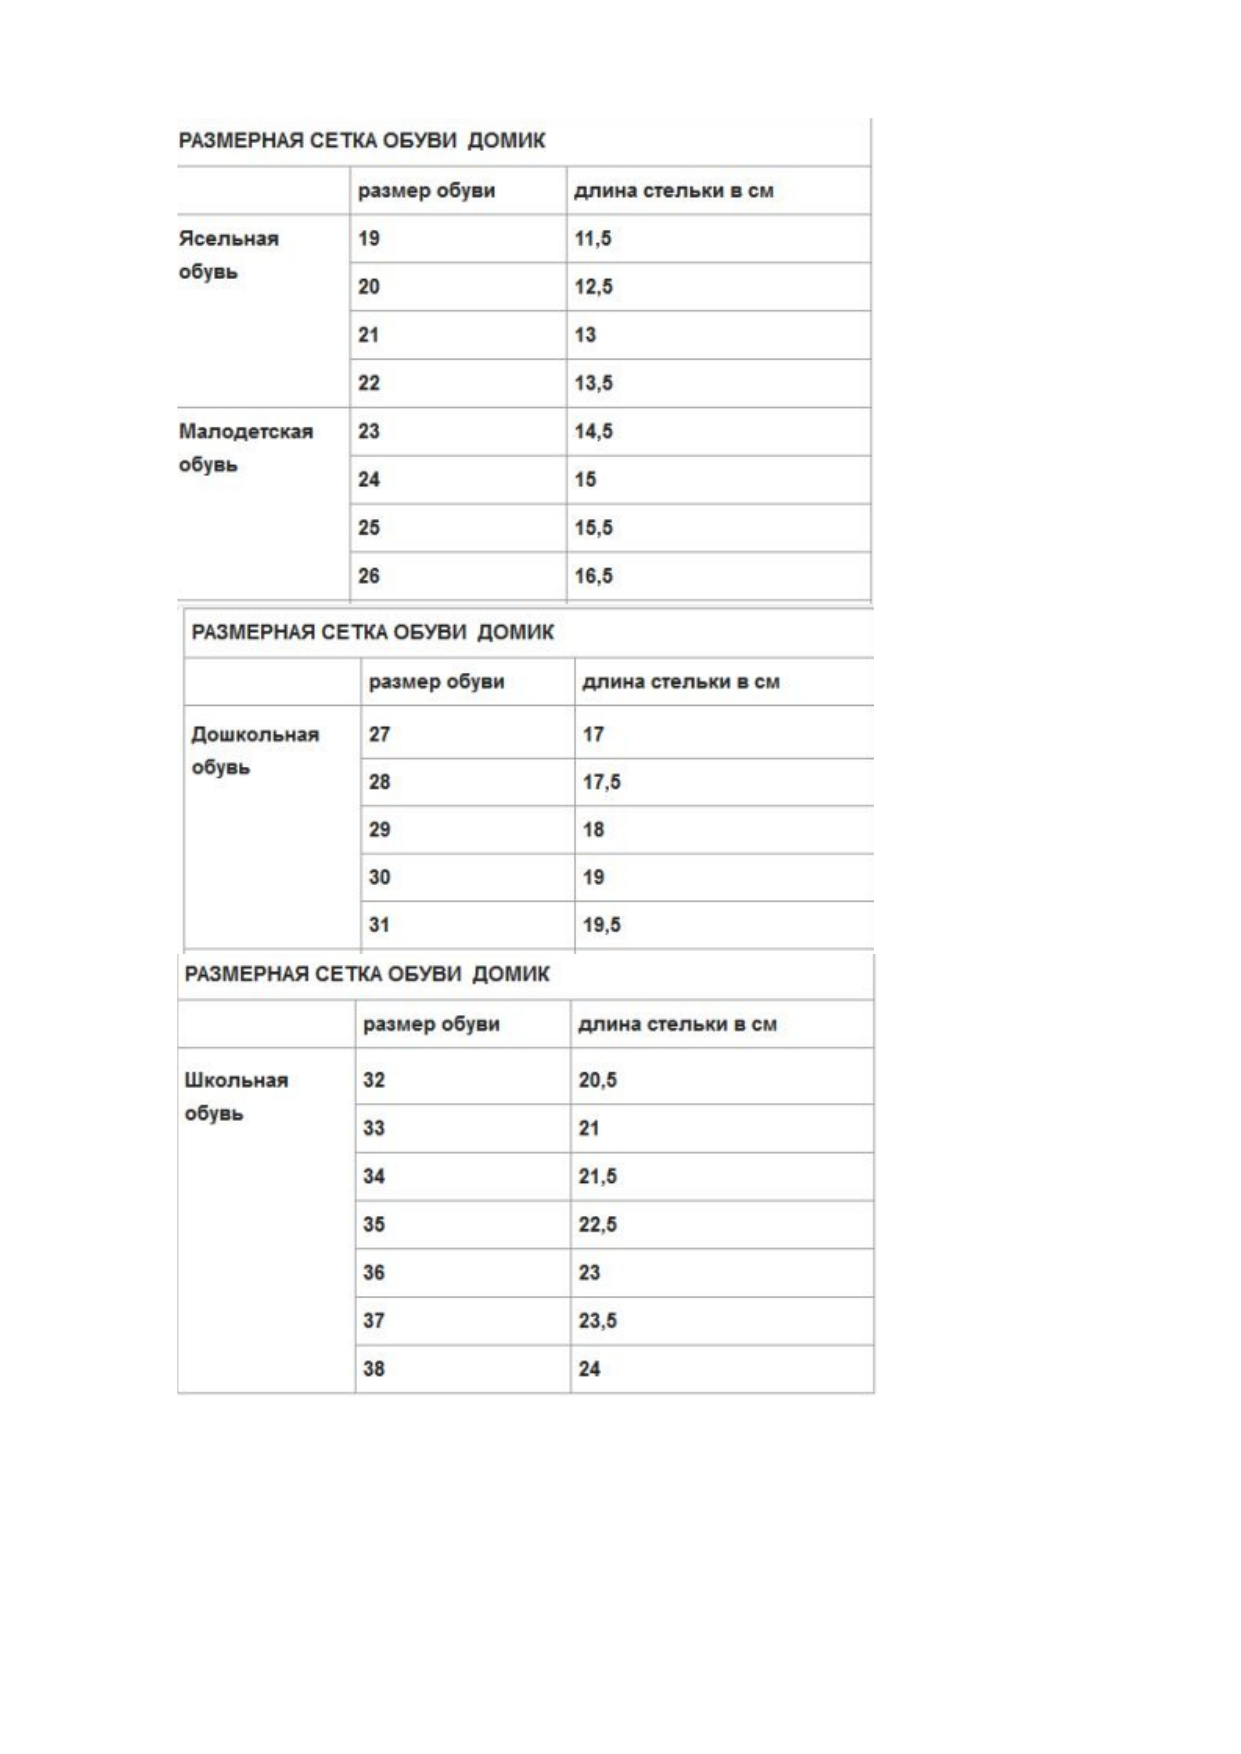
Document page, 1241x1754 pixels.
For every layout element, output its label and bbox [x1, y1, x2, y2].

picture [177, 118, 878, 1397]
